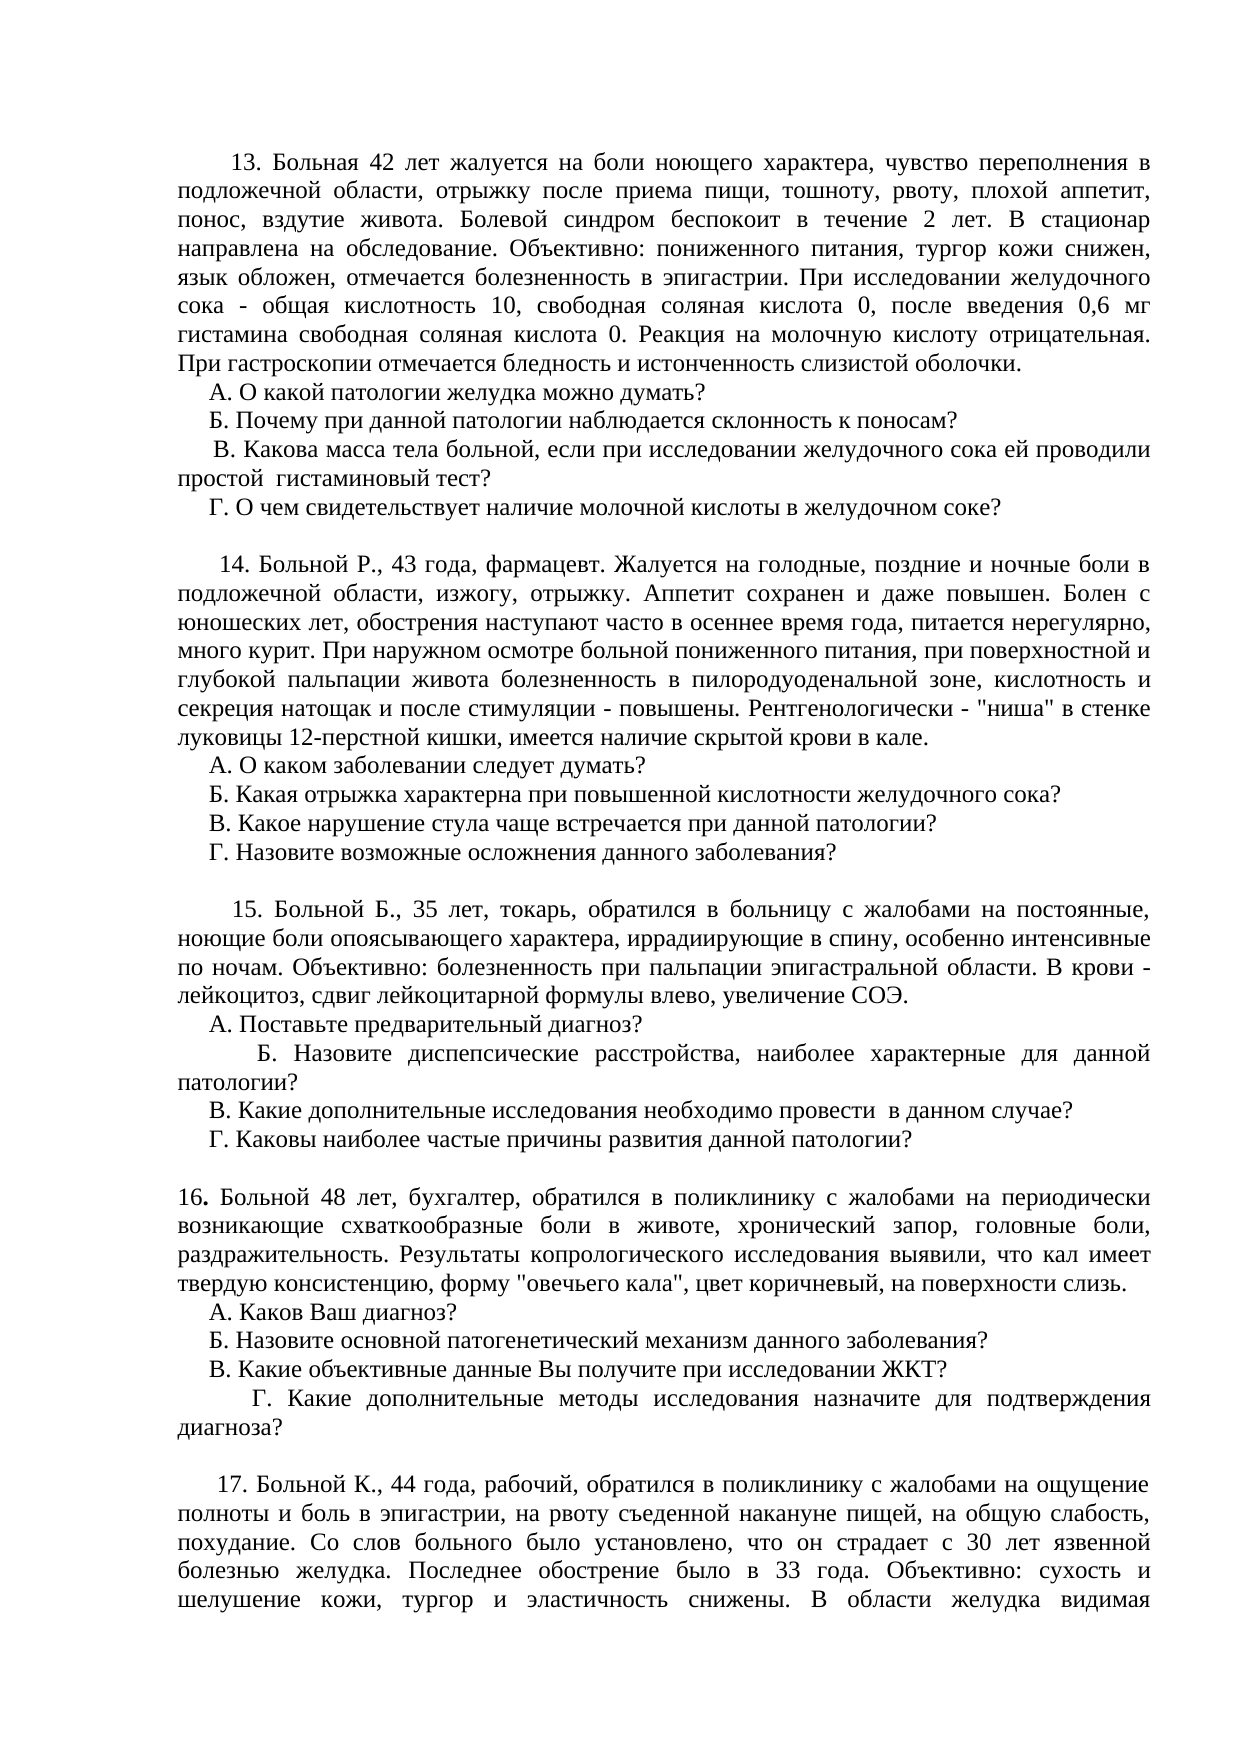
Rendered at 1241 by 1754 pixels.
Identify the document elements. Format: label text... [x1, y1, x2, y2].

text В. Какова масса тела больной, если при исследовании желудочного сока ей проводили простой гистаминовый тест? [177, 434, 1152, 492]
text Г. Назовите возможные осложнения данного заболевания? [177, 837, 1152, 866]
text Б. Почему при данной патологии наблюдается склонность к поносам? [177, 406, 1152, 434]
text Г. Каковы наиболее частые причины развития данной патологии? [177, 1124, 1152, 1153]
text 14. Больной Р., 43 года, фармацевт. Жалуется на голодные, поздние и ночные боли в подложечной области, изжогу, отрыжку. Аппетит сохранен и даже повышен. Болен с юношеских лет, обострения наступают часто в осеннее время года, питается нерегулярно, много курит. При наружном осмотре больной пониженного питания, при поверхностной и глубокой пальпации живота болезненность в пилородуоденальной зоне, кислотность и секреция натощак и после стимуляции - повышены. Рентгенологически - "ниша" в стенке луковицы 12-перстной кишки, имеется наличие скрытой крови в кале. [177, 549, 1152, 751]
text Г. Какие дополнительные методы исследования назначите для подтверждения диагноза? [177, 1383, 1152, 1441]
text А. Каков Ваш диагноз? [177, 1297, 1152, 1326]
text 16. Больной 48 лет, бухгалтер, обратился в поликлинику с жалобами на периодически возникающие схваткообразные боли в животе, хронический запор, головные боли, раздражительность. Результаты копрологического исследования выявили, что кал имеет твердую консистенцию, форму "овечьего кала", цвет коричневый, на поверхности слизь. [177, 1182, 1152, 1297]
text Г. О чем свидетельствует наличие молочной кислоты в желудочном соке? [177, 492, 1152, 521]
text В. Какие дополнительные исследования необходимо провести в данном случае? [177, 1096, 1152, 1124]
text Б. Назовите диспепсические расстройства, наиболее характерные для данной патологии? [177, 1038, 1152, 1096]
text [177, 1469, 1152, 1613]
text В. Какие объективные данные Вы получите при исследовании ЖКТ? [177, 1354, 1152, 1383]
text А. О какой патологии желудка можно думать? [177, 377, 1152, 406]
text 13. Больная 42 лет жалуется на боли ноющего характера, чувство переполнения в подложечной области, отрыжку после приема пищи, тошноту, рвоту, плохой аппетит, понос, вздутие живота. Болевой синдром беспокоит в течение 2 лет. В стационар направлена на обследование. Объективно: пониженного питания, тургор кожи снижен, язык обложен, отмечается болезненность в эпигастрии. При исследовании желудочного сока - общая кислотность 10, свободная соляная кислота 0, после введения 0,6 мг гистамина свободная соляная кислота 0. Реакция на молочную кислоту отрицательная. При гастроскопии отмечается бледность и истонченность слизистой оболочки. [177, 147, 1152, 377]
text А. О каком заболевании следует думать? [177, 751, 1152, 779]
text В. Какое нарушение стула чаще встречается при данной патологии? [177, 808, 1152, 837]
text 15. Больной Б., 35 лет, токарь, обратился в больницу с жалобами на постоянные, ноющие боли опоясывающего характера, иррадиирующие в спину, особенно интенсивные по ночам. Объективно: болезненность при пальпации эпигастральной области. В крови - лейкоцитоз, сдвиг лейкоцитарной формулы влево, увеличение СОЭ. [177, 894, 1152, 1009]
text А. Поставьте предварительный диагноз? [177, 1009, 1152, 1038]
text Б. Назовите основной патогенетический механизм данного заболевания? [177, 1326, 1152, 1354]
text Б. Какая отрыжка характерна при повышенной кислотности желудочного сока? [177, 779, 1152, 808]
